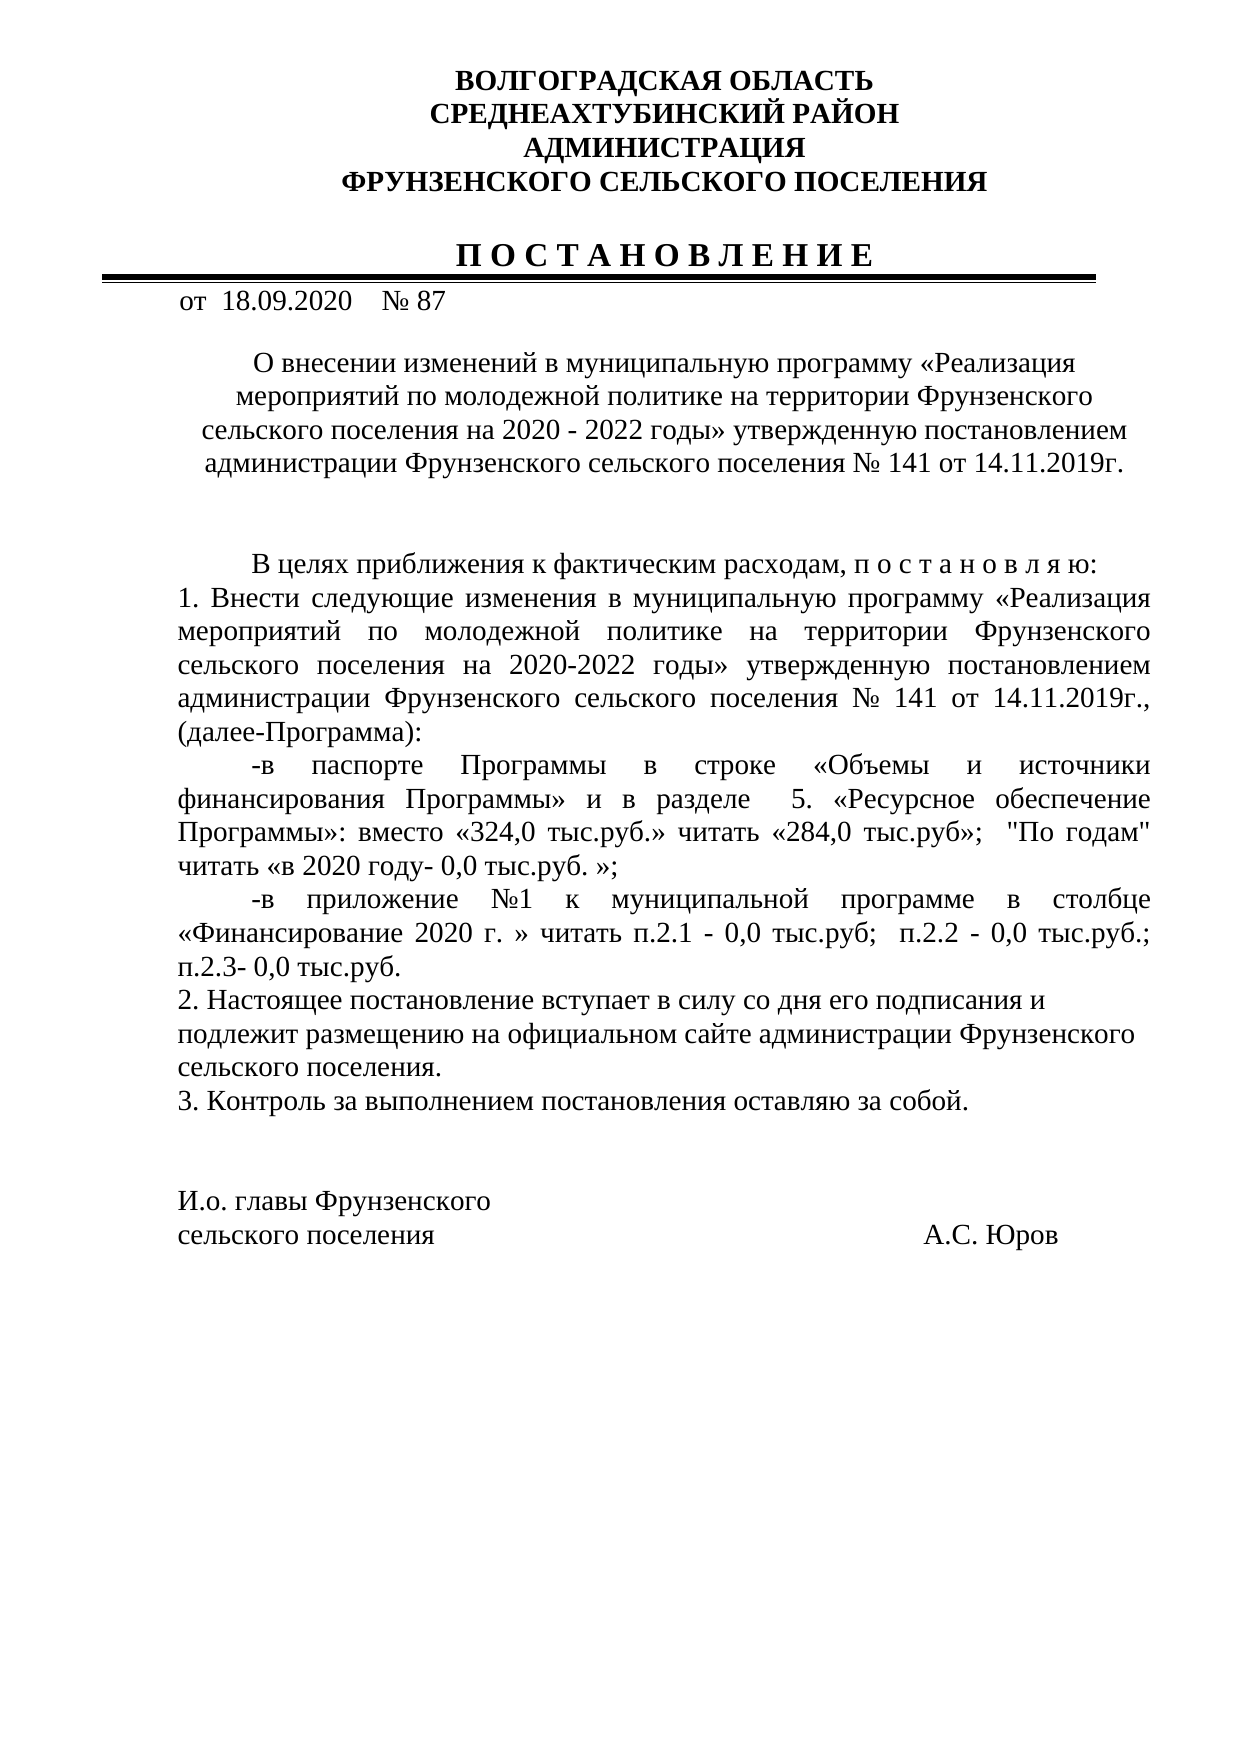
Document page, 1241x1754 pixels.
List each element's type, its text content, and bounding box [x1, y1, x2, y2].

text В целях приближения к фактическим расходам, п о с т а н о в л я ю: [177, 546, 1152, 580]
text -в паспорте Программы в строке «Объемы и источники финансирования Программы» и в разделе 5. «Ресурсное обеспечение Программы»: вместо «324,0 тыс.руб.» читать «284,0 тыс.руб»; "По годам" читать «в 2020 году- 0,0 тыс.руб. »; [177, 747, 1152, 882]
text АДМИНИСТРАЦИЯ [177, 130, 1152, 164]
text сельского поселения А.С. Юров [177, 1217, 1152, 1251]
text 2. Настоящее постановление вступает в силу со дня его подписания и подлежит размещению на официальном сайте администрации Фрунзенского сельского поселения. [177, 982, 1152, 1083]
text СРЕДНЕАХТУБИНСКИЙ РАЙОН [177, 97, 1152, 130]
text П О С Т А Н О В Л Е Н И Е [177, 236, 1152, 274]
text О внесении изменений в муниципальную программу «Реализация мероприятий по молодежной политике на территории Фрунзенского сельского поселения на 2020 - 2022 годы» утвержденную постановлением администрации Фрунзенского сельского поселения № 141 от 14.11.2019г. [177, 345, 1152, 479]
text И.о. главы Фрунзенского [177, 1183, 1152, 1217]
text 1. Внести следующие изменения в муниципальную программу «Реализация мероприятий по молодежной политике на территории Фрунзенского сельского поселения на 2020-2022 годы» утвержденную постановлением администрации Фрунзенского сельского поселения № 141 от 14.11.2019г., (далее-Программа): [177, 580, 1152, 747]
text 3. Контроль за выполнением постановления оставляю за собой. [177, 1083, 1152, 1116]
table_header от 18.09.2020 № 87 [102, 283, 1096, 317]
text ВОЛГОГРАДСКАЯ ОБЛАСТЬ [177, 63, 1152, 97]
text ФРУНЗЕНСКОГО СЕЛЬСКОГО ПОСЕЛЕНИЯ [177, 164, 1152, 197]
text -в приложение №1 к муниципальной программе в столбце «Финансирование 2020 г. » читать п.2.1 - 0,0 тыс.руб; п.2.2 - 0,0 тыс.руб.; п.2.3- 0,0 тыс.руб. [177, 882, 1152, 982]
